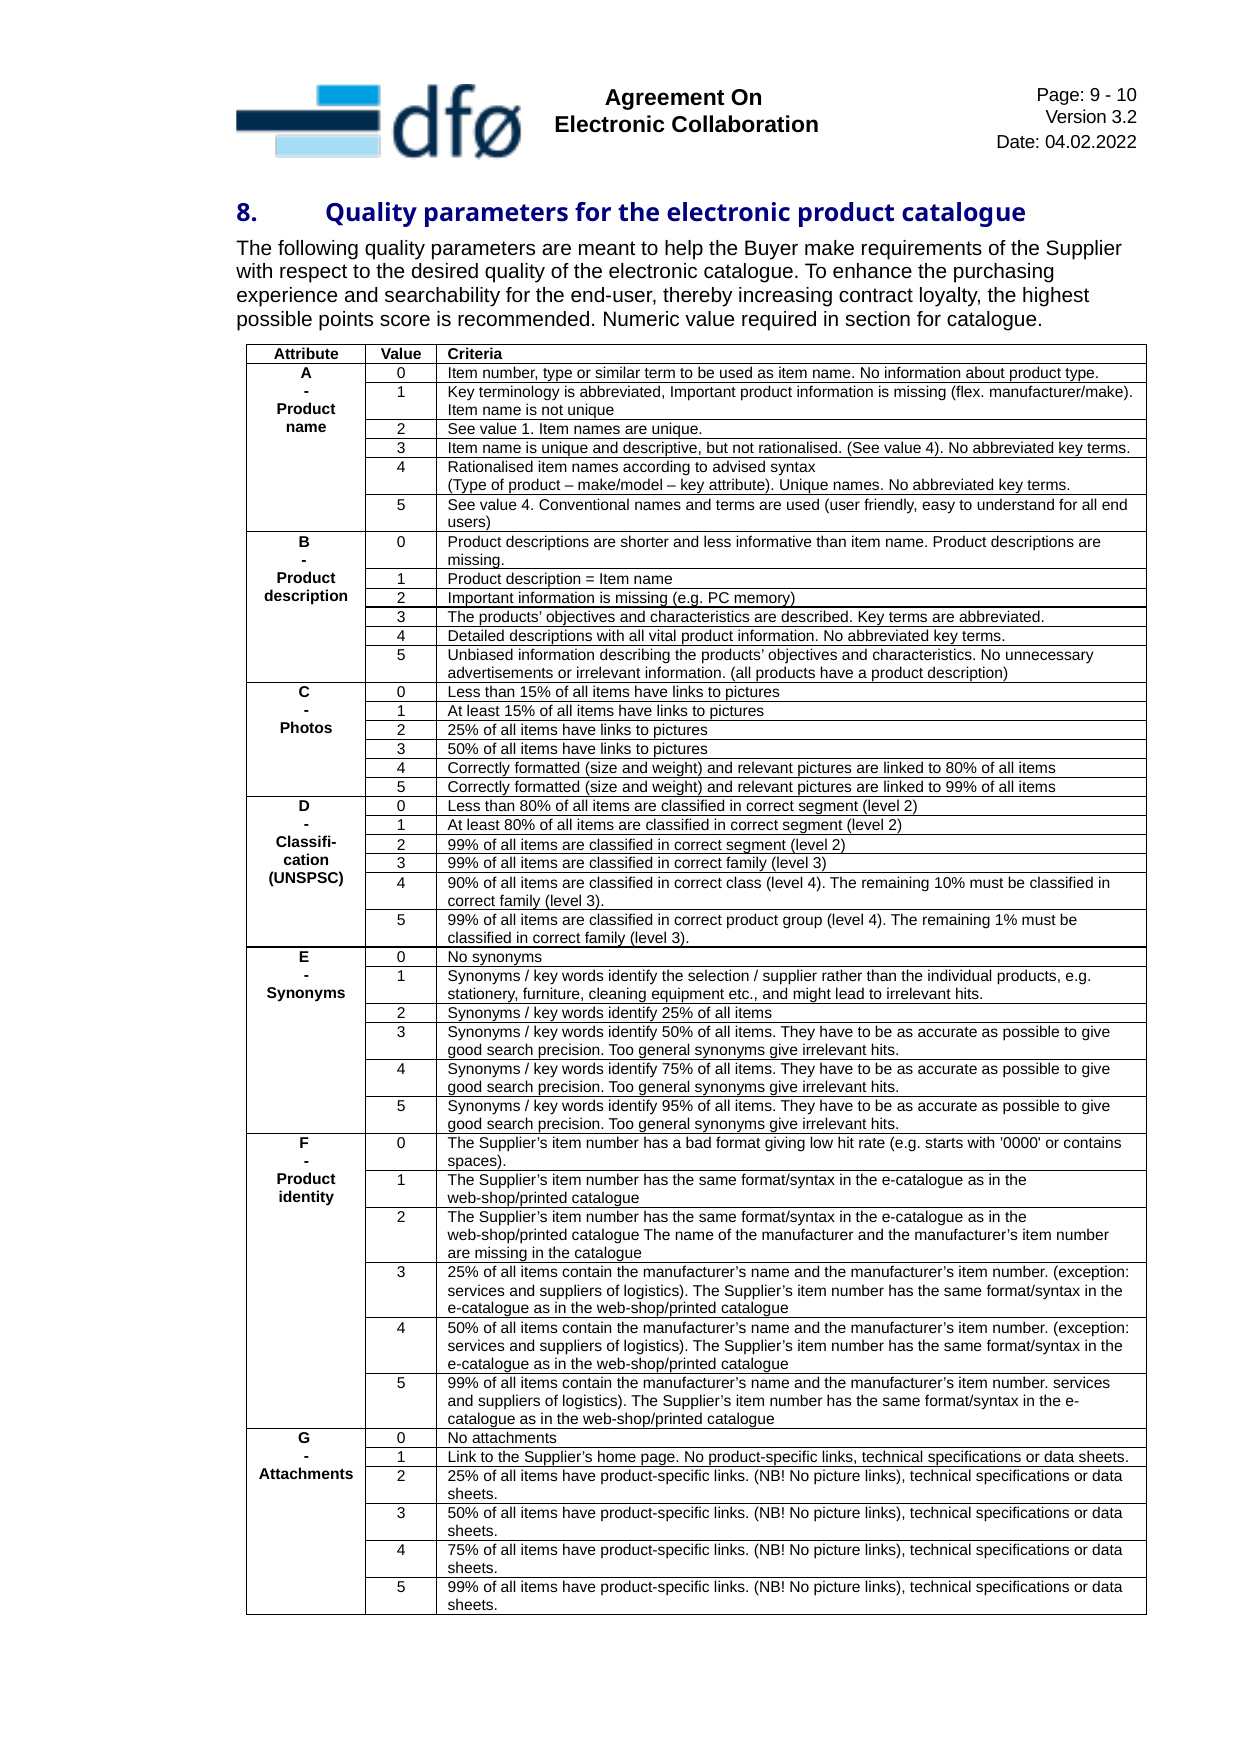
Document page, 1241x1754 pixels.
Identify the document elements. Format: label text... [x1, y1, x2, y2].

table_cell 5 [366, 778, 436, 796]
table_cell 99% of all items are classified in correct product group (level 4). The remaining 1% must be classified in correct family (level 3). [437, 910, 1146, 946]
table_cell 50% of all items contain the manufacturer’s name and the manufacturer’s item number. (exception: services and suppliers of logistics). The Supplier’s item number has the same format/syntax in the e-catalogue as in the web-shop/printed catalogue [437, 1318, 1146, 1372]
table_cell 4 [366, 1318, 436, 1372]
table_cell The products’ objectives and characteristics are described. Key terms are abbreviated. [437, 608, 1146, 626]
table_cell 5 [366, 1578, 436, 1614]
table_cell 3 [366, 854, 436, 872]
table_cell 1 [366, 1448, 436, 1466]
table_cell 4 [366, 1541, 436, 1577]
table_cell D - Classifi-cation (UNSPSC) [247, 797, 365, 946]
table_cell 0 [366, 797, 436, 815]
table_cell Item name is unique and descriptive, but not rationalised. (See value 4). No abbreviated key terms. [437, 439, 1146, 457]
table_cell 3 [366, 740, 436, 758]
table_cell 3 [366, 1263, 436, 1317]
table_cell 2 [366, 589, 436, 606]
table_cell 4 [366, 759, 436, 777]
text The following quality parameters are meant to help the Buyer make requirements of the Supplier with respect to the desired quality of the electronic catalogue. To enhance the purchasing experience and searchability for the end-user, thereby increasing contract loyalty, the highest possible points score is recommended. Numeric value required in section for catalogue. [236, 235, 1137, 331]
table_cell 99% of all items have product-specific links. (NB! No picture links), technical specifications or data sheets. [437, 1578, 1146, 1614]
table_cell Synonyms / key words identify 95% of all items. They have to be as accurate as possible to give good search precision. Too general synonyms give irrelevant hits. [437, 1097, 1146, 1133]
table_cell The Supplier’s item number has the same format/syntax in the e-catalogue as in the web-shop/printed catalogue The name of the manufacturer and the manufacturer’s item number are missing in the catalogue [437, 1208, 1146, 1262]
table_cell 1 [366, 1171, 436, 1207]
table_cell Product descriptions are shorter and less informative than item name. Product descriptions are missing. [437, 532, 1146, 568]
table_cell 5 [366, 910, 436, 946]
table_cell 0 [366, 948, 436, 966]
table_cell 99% of all items are classified in correct family (level 3) [437, 854, 1146, 872]
table_cell 25% of all items have links to pictures [437, 721, 1146, 739]
table_cell Item number, type or similar term to be used as item name. No information about product type. [437, 364, 1146, 382]
table_cell Product description = Item name [437, 569, 1146, 587]
table_cell 2 [366, 835, 436, 853]
table_cell 0 [366, 532, 436, 568]
table_header Attribute [247, 345, 365, 363]
table_cell C - Photos [247, 683, 365, 796]
table_cell At least 15% of all items have links to pictures [437, 702, 1146, 720]
table_cell Important information is missing (e.g. PC memory) [437, 589, 1146, 606]
table_cell 4 [366, 458, 436, 494]
table_cell 99% of all items contain the manufacturer’s name and the manufacturer’s item number. services and suppliers of logistics). The Supplier’s item number has the same format/syntax in the e-catalogue as in the web-shop/printed catalogue [437, 1374, 1146, 1427]
table_cell 5 [366, 1097, 436, 1133]
table_cell No attachments [437, 1429, 1146, 1447]
table_cell 3 [366, 1023, 436, 1059]
table_cell 0 [366, 1134, 436, 1170]
table_cell G - Attachments [247, 1429, 365, 1614]
table_cell Link to the Supplier’s home page. No product-specific links, technical specifications or data sheets. [437, 1448, 1146, 1466]
table_cell 1 [366, 816, 436, 834]
table_header Criteria [437, 345, 1146, 363]
table_cell 5 [366, 1374, 436, 1427]
table_cell Synonyms / key words identify 25% of all items [437, 1004, 1146, 1022]
table_cell 0 [366, 683, 436, 701]
table_cell 3 [366, 1504, 436, 1540]
table_cell 1 [366, 702, 436, 720]
table_cell The Supplier’s item number has the same format/syntax in the e-catalogue as in the web-shop/printed catalogue [437, 1171, 1146, 1207]
table_cell 4 [366, 873, 436, 909]
table_cell 2 [366, 420, 436, 438]
table_cell 0 [366, 1429, 436, 1447]
table_cell Less than 80% of all items are classified in correct segment (level 2) [437, 797, 1146, 815]
table_cell 1 [366, 383, 436, 419]
table_cell Synonyms / key words identify 75% of all items. They have to be as accurate as possible to give good search precision. Too general synonyms give irrelevant hits. [437, 1060, 1146, 1096]
table_cell Correctly formatted (size and weight) and relevant pictures are linked to 99% of all items [437, 778, 1146, 796]
table_cell Detailed descriptions with all vital product information. No abbreviated key terms. [437, 627, 1146, 644]
table_cell 2 [366, 1004, 436, 1022]
table_cell 5 [366, 495, 436, 531]
table_cell 2 [366, 721, 436, 739]
table_cell 3 [366, 439, 436, 457]
table_cell No synonyms [437, 948, 1146, 966]
table_cell 75% of all items have product-specific links. (NB! No picture links), technical specifications or data sheets. [437, 1541, 1146, 1577]
table_cell 50% of all items have links to pictures [437, 740, 1146, 758]
table_cell 3 [366, 608, 436, 626]
table_cell 2 [366, 1208, 436, 1262]
table_cell Key terminology is abbreviated, Important product information is missing (flex. manufacturer/make). Item name is not unique [437, 383, 1146, 419]
table_cell F - Product identity [247, 1134, 365, 1427]
table_cell 1 [366, 967, 436, 1003]
table_cell At least 80% of all items are classified in correct segment (level 2) [437, 816, 1146, 834]
table_cell The Supplier’s item number has a bad format giving low hit rate (e.g. starts with ’0000' or contains spaces). [437, 1134, 1146, 1170]
table_cell Synonyms / key words identify 50% of all items. They have to be as accurate as possible to give good search precision. Too general synonyms give irrelevant hits. [437, 1023, 1146, 1059]
table_cell 2 [366, 1467, 436, 1503]
table_cell Correctly formatted (size and weight) and relevant pictures are linked to 80% of all items [437, 759, 1146, 777]
table_cell 50% of all items have product-specific links. (NB! No picture links), technical specifications or data sheets. [437, 1504, 1146, 1540]
table_cell Synonyms / key words identify the selection / supplier rather than the individual products, e.g. stationery, furniture, cleaning equipment etc., and might lead to irrelevant hits. [437, 967, 1146, 1003]
table_cell 90% of all items are classified in correct class (level 4). The remaining 10% must be classified in correct family (level 3). [437, 873, 1146, 909]
table_cell 0 [366, 364, 436, 382]
table_cell 1 [366, 569, 436, 587]
table_cell 99% of all items are classified in correct segment (level 2) [437, 835, 1146, 853]
table_cell 4 [366, 1060, 436, 1096]
table_header Value [366, 345, 436, 363]
table_cell Less than 15% of all items have links to pictures [437, 683, 1146, 701]
table_cell B - Product description [247, 532, 365, 682]
table_cell A - Product name [247, 364, 365, 531]
table_cell See value 4. Conventional names and terms are used (user friendly, easy to understand for all end users) [437, 495, 1146, 531]
table_cell 25% of all items contain the manufacturer’s name and the manufacturer’s item number. (exception: services and suppliers of logistics). The Supplier’s item number has the same format/syntax in the e-catalogue as in the web-shop/printed catalogue [437, 1263, 1146, 1317]
subtitle Quality parameters for the electronic product catalogue [236, 195, 1137, 229]
table_cell 5 [366, 646, 436, 682]
table_cell Unbiased information describing the products’ objectives and characteristics. No unnecessary advertisements or irrelevant information. (all products have a product description) [437, 646, 1146, 682]
table_cell 25% of all items have product-specific links. (NB! No picture links), technical specifications or data sheets. [437, 1467, 1146, 1503]
table_cell Rationalised item names according to advised syntax (Type of product – make/model – key attribute). Unique names. No abbreviated key terms. [437, 458, 1146, 494]
table_cell E - Synonyms [247, 948, 365, 1133]
table_cell See value 1. Item names are unique. [437, 420, 1146, 438]
table_cell 4 [366, 627, 436, 644]
picture [236, 84, 537, 169]
